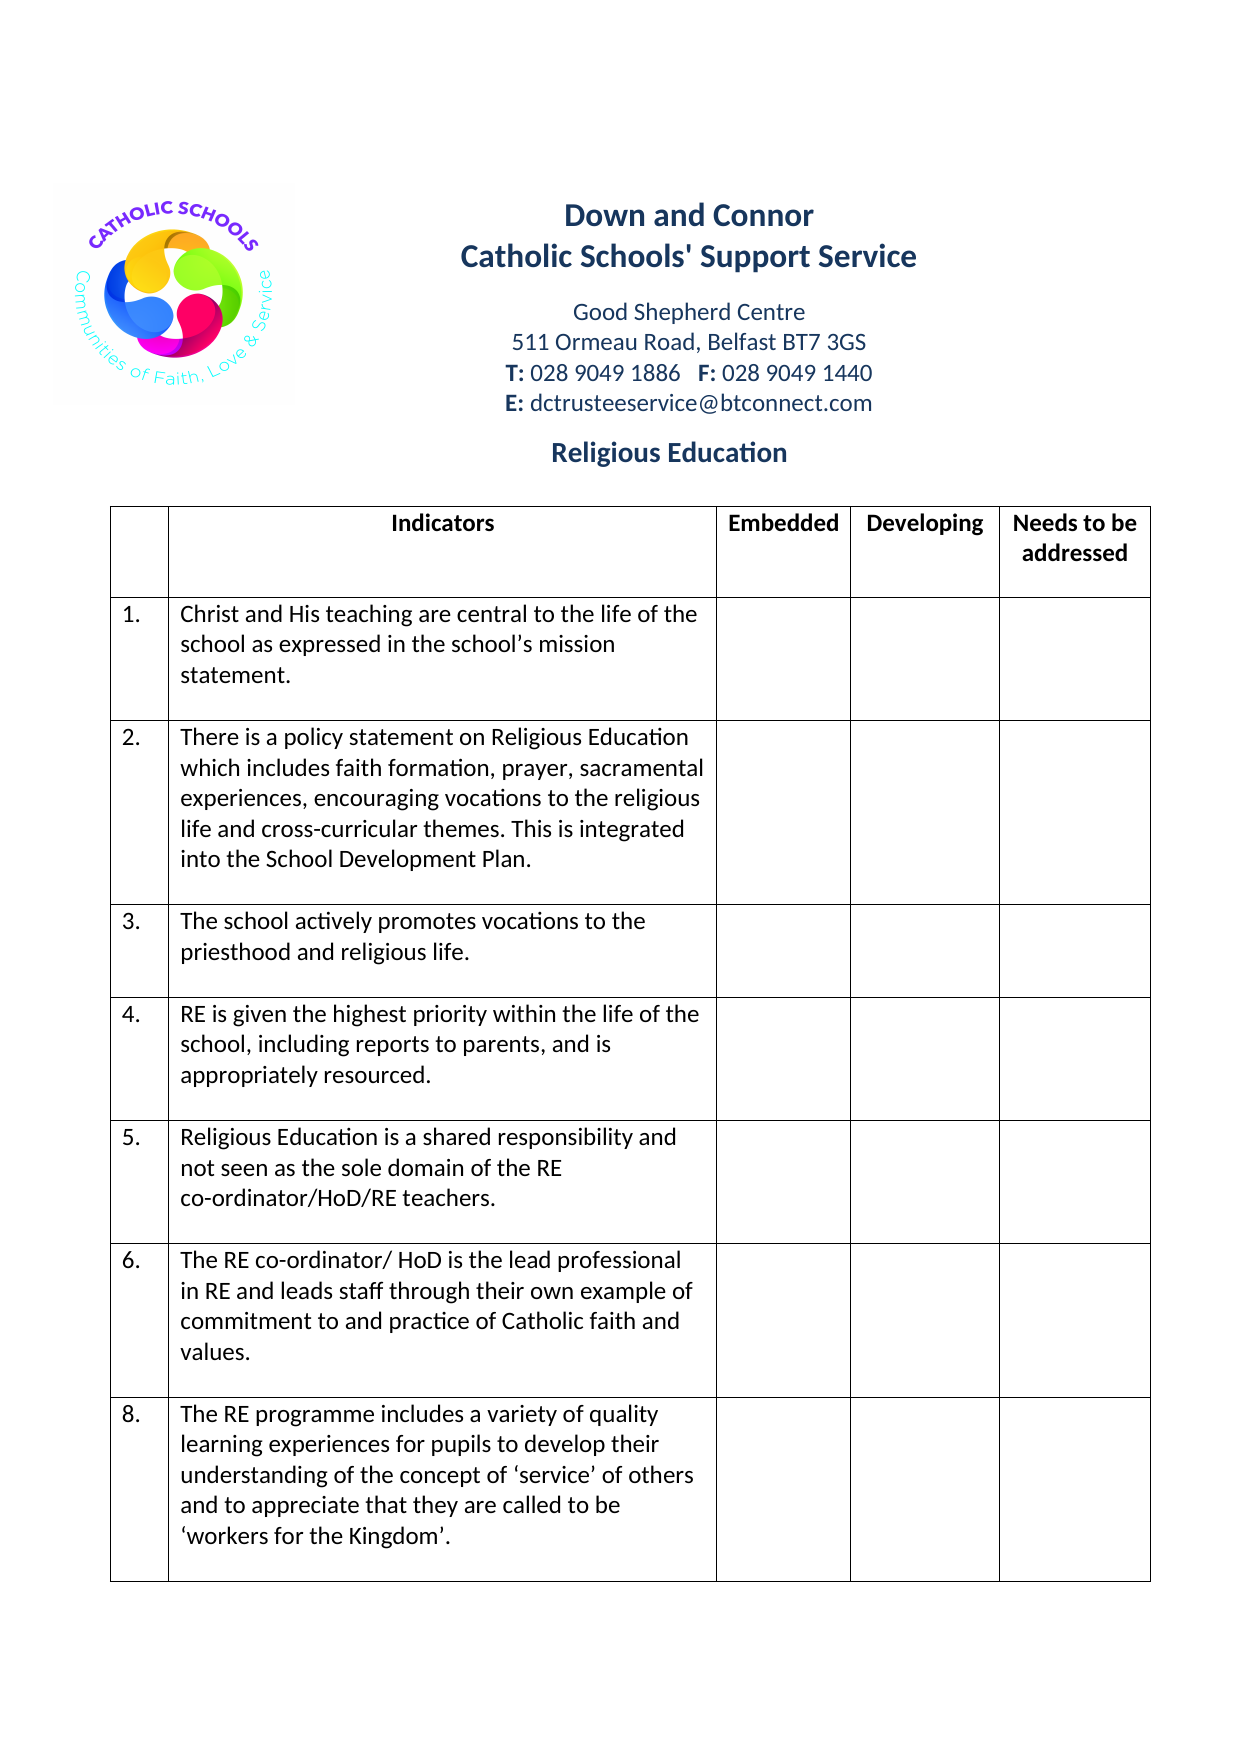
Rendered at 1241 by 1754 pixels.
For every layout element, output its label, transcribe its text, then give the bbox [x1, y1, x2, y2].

table_cell [851, 1398, 999, 1581]
table_cell 1. [111, 598, 168, 720]
table_cell [851, 598, 999, 720]
table_cell [717, 721, 850, 904]
table_cell [851, 1121, 999, 1243]
table_cell Religious Education is a shared responsibility and not seen as the sole domain of the RE co-ordinator/HoD/RE teachers. [169, 1121, 716, 1243]
table_cell 2. [111, 721, 168, 904]
table_cell Christ and His teaching are central to the life of the school as expressed in the school’s mission statement. [169, 598, 716, 720]
table_cell [1000, 721, 1150, 904]
table_cell The school actively promotes vocations to the priesthood and religious life. [169, 905, 716, 997]
table_cell [1000, 598, 1150, 720]
table_cell RE is given the highest priority within the life of the school, including reports to parents, and is appropriately resourced. [169, 998, 716, 1120]
table_cell [717, 998, 850, 1120]
table_header Embedded [717, 507, 850, 597]
table_cell The RE programme includes a variety of quality learning experiences for pupils to develop their understanding of the concept of ‘service’ of others and to appreciate that they are called to be ‘workers for the Kingdom’. [169, 1398, 716, 1581]
table_cell 5. [111, 1121, 168, 1243]
table_header Indicators [169, 507, 716, 597]
table_cell [851, 721, 999, 904]
table_cell [851, 905, 999, 997]
table_header [111, 507, 168, 597]
table_cell [1000, 998, 1150, 1120]
table_cell There is a policy statement on Religious Education which includes faith formation, prayer, sacramental experiences, encouraging vocations to the religious life and cross-curricular themes. This is integrated into the School Development Plan. [169, 721, 716, 904]
table_cell [717, 1398, 850, 1581]
table_cell [1000, 1244, 1150, 1397]
table_cell [1000, 905, 1150, 997]
table_header Developing [851, 507, 999, 597]
table_cell [851, 998, 999, 1120]
table_cell [717, 598, 850, 720]
table_cell 4. [111, 998, 168, 1120]
table_cell [717, 905, 850, 997]
picture [52, 183, 295, 405]
table_cell [1000, 1121, 1150, 1243]
table_header Needs to be addressed [1000, 507, 1150, 597]
table_cell The RE co-ordinator/ HoD is the lead professional in RE and leads staff through their own example of commitment to and practice of Catholic faith and values. [169, 1244, 716, 1397]
table_cell [1000, 1398, 1150, 1581]
table_cell [851, 1244, 999, 1397]
table_cell 6. [111, 1244, 168, 1397]
text Religious Education [187, 434, 1152, 470]
table_cell [717, 1121, 850, 1243]
table_cell 8. [111, 1398, 168, 1581]
table_cell [717, 1244, 850, 1397]
table_cell 3. [111, 905, 168, 997]
